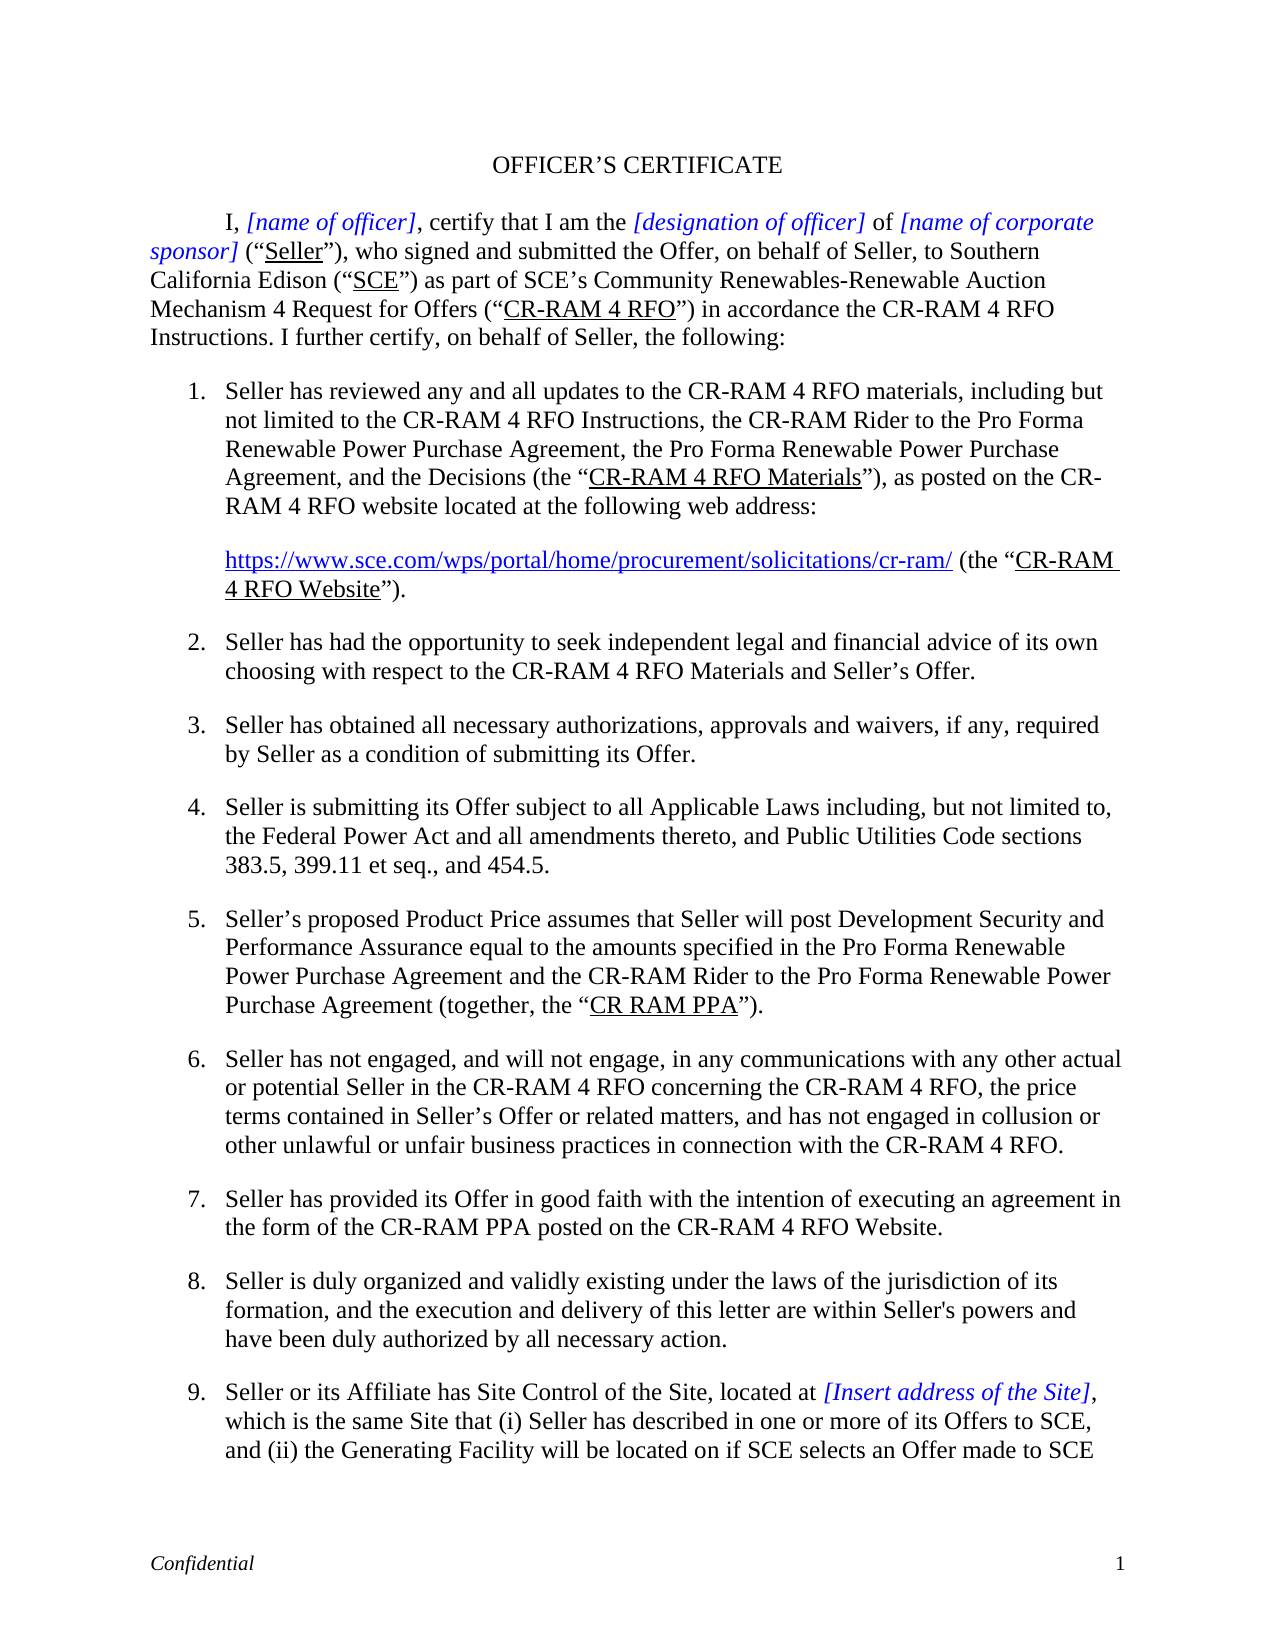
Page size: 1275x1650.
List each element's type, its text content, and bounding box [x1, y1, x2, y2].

list https://www.sce.com/wps/portal/home/procurement/solicitations/cr-ram/ (the “CR-RAM 4 RFO Website”). [225, 545, 1125, 602]
list Seller has not engaged, and will not engage, in any communications with any other actual or potential Seller in the CR-RAM 4 RFO concerning the CR-RAM 4 RFO, the price terms contained in Seller’s Offer or related matters, and has not engaged in collusion or other unlawful or unfair business practices in connection with the CR-RAM 4 RFO. [187, 1044, 1125, 1159]
list Seller has obtained all necessary authorizations, approvals and waivers, if any, required by Seller as a condition of submitting its Offer. [187, 710, 1125, 767]
list Seller is duly organized and validly existing under the laws of the jurisdiction of its formation, and the execution and delivery of this letter are within Seller's powers and have been duly authorized by all necessary action. [187, 1266, 1125, 1352]
list Seller has reviewed any and all updates to the CR-RAM 4 RFO materials, including but not limited to the CR-RAM 4 RFO Instructions, the CR-RAM Rider to the Pro Forma Renewable Power Purchase Agreement, the Pro Forma Renewable Power Purchase Agreement, and the Decisions (the “CR-RAM 4 RFO Materials”), as posted on the CR-RAM 4 RFO website located at the following web address: [187, 376, 1125, 520]
list Seller is submitting its Offer subject to all Applicable Laws including, but not limited to, the Federal Power Act and all amendments thereto, and Public Utilities Code sections 383.5, 399.11 et seq., and 454.5. [187, 792, 1125, 879]
list Seller has provided its Offer in good faith with the intention of executing an agreement in the form of the CR-RAM PPA posted on the CR-RAM 4 RFO Website. [187, 1184, 1125, 1241]
text I, [name of officer], certify that I am the [designation of officer] of [name of corporate sponsor] (“Seller”), who signed and submitted the Offer, on behalf of Seller, to Southern California Edison (“SCE”) as part of SCE’s Community Renewables-Renewable Auction Mechanism 4 Request for Offers (“CR-RAM 4 RFO”) in accordance the CR-RAM 4 RFO Instructions. I further certify, on behalf of Seller, the following: [150, 207, 1125, 351]
list Seller’s proposed Product Price assumes that Seller will post Development Security and Performance Assurance equal to the amounts specified in the Pro Forma Renewable Power Purchase Agreement and the CR-RAM Rider to the Pro Forma Renewable Power Purchase Agreement (together, the “CR RAM PPA”). [187, 904, 1125, 1019]
text OFFICER’S CERTIFICATE [150, 150, 1125, 179]
list Seller has had the opportunity to seek independent legal and financial advice of its own choosing with respect to the CR-RAM 4 RFO Materials and Seller’s Offer. [187, 627, 1125, 685]
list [187, 1377, 1125, 1464]
